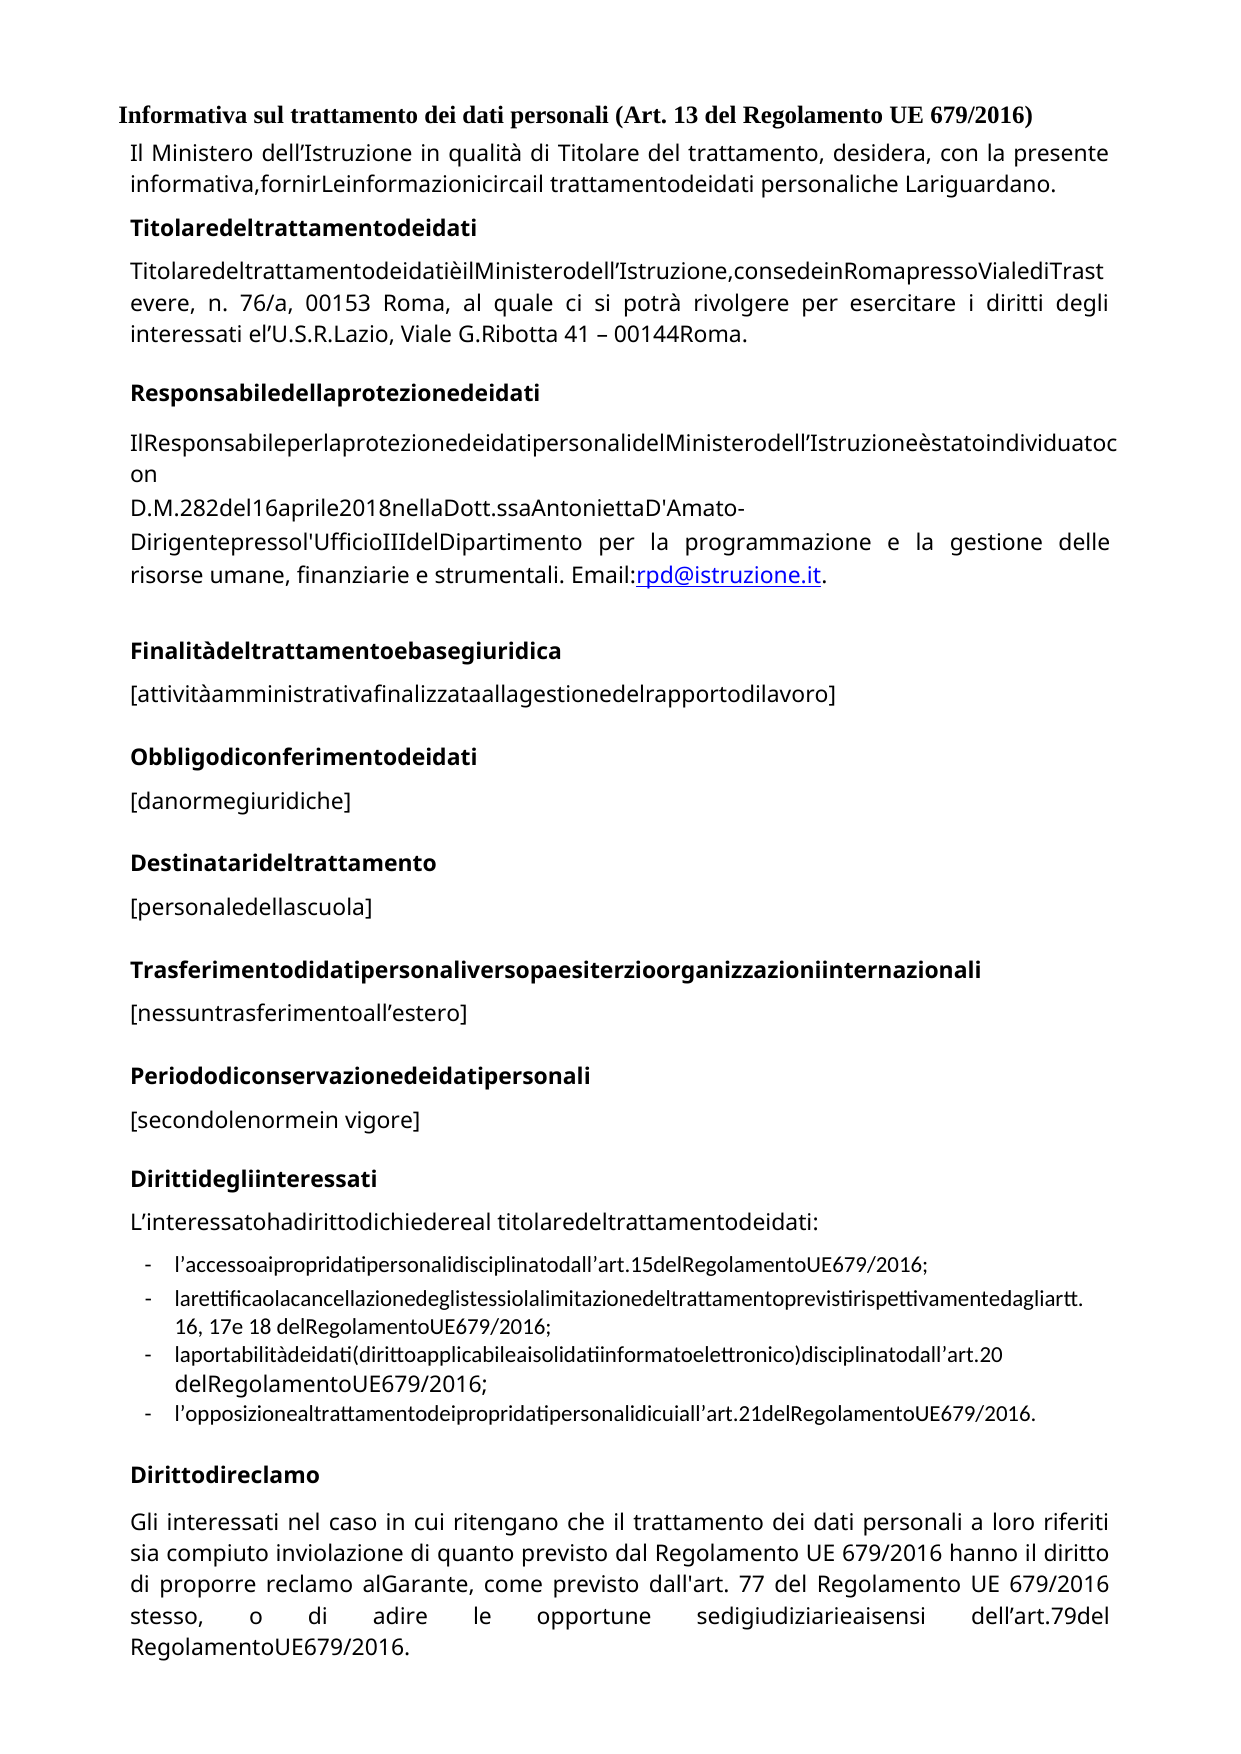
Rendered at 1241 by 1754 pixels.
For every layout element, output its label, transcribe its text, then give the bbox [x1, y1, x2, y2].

text D.M.282del16aprile2018nellaDott.ssaAntoniettaD'Amato-Dirigentepressol'UfficioIIIdelDipartimento per la programmazione e la gestione delle risorse umane, finanziarie e strumentali. Email:rpd@istruzione.it. [130, 492, 1111, 591]
subtitle Trasferimentodidatipersonaliversopaesiterzioorganizzazioniinternazionali [130, 953, 1122, 985]
list laportabilitàdeidati(dirittoapplicabileaisolidatiinformatoelettronico)disciplinatodall’art.20 [144, 1340, 1122, 1368]
text TitolaredeltrattamentodeidatièilMinisterodell’Istruzione,consedeinRomapressoVialediTrastevere, n. 76/a, 00153 Roma, al quale ci si potrà rivolgere per esercitare i diritti degli interessati el’U.S.R.Lazio, Viale G.Ribotta 41 – 00144Roma. [130, 255, 1111, 349]
text L’interessatohadirittodichiedereal titolaredeltrattamentodeidati: [130, 1206, 1122, 1238]
text Informativa sul trattamento dei dati personali (Art. 13 del Regolamento UE 679/2016) [118, 100, 1124, 129]
text Il Ministero dell’Istruzione in qualità di Titolare del trattamento, desidera, con la presente informativa,fornirLeinformazionicircail trattamentodeidati personaliche Lariguardano. [130, 137, 1111, 199]
subtitle Destinatarideltrattamento [130, 847, 1122, 878]
text [personaledellascuola] [130, 891, 1122, 922]
list l’opposizionealtrattamentodeipropridatipersonalidicuiall’art.21delRegolamentoUE679/2016. [144, 1399, 1122, 1427]
subtitle Dirittodireclamo [130, 1459, 1122, 1490]
text [danormegiuridiche] [130, 785, 1122, 816]
text Gli interessati nel caso in cui ritengano che il trattamento dei dati personali a loro riferiti sia compiuto inviolazione di quanto previsto dal Regolamento UE 679/2016 hanno il diritto di proporre reclamo alGarante, come previsto dall'art. 77 del Regolamento UE 679/2016 stesso, o di adire le opportune sedigiudiziarieaisensi dell’art.79del RegolamentoUE679/2016. [130, 1506, 1111, 1662]
list larettificaolacancellazionedeglistessiolalimitazionedeltrattamentoprevistirispettivamentedagliartt. 16, 17e 18 delRegolamentoUE679/2016; [144, 1284, 1111, 1340]
subtitle Dirittidegliinteressati [130, 1163, 1122, 1194]
subtitle Titolaredeltrattamentodeidati [130, 211, 1122, 243]
subtitle Responsabiledellaprotezionedeidati [130, 377, 1122, 408]
text [attivitàamministrativafinalizzataallagestionedelrapportodilavoro] [130, 678, 1122, 710]
subtitle Obbligodiconferimentodeidati [130, 741, 1122, 772]
text [secondolenormein vigore] [130, 1104, 1122, 1135]
text [nessuntrasferimentoall’estero] [130, 997, 1122, 1029]
list l’accessoaipropridatipersonalidisciplinatodall’art.15delRegolamentoUE679/2016; [144, 1250, 1122, 1278]
text delRegolamentoUE679/2016; [174, 1368, 1122, 1399]
text IlResponsabileperlaprotezionedeidatipersonalidelMinisterodell’Istruzioneèstatoindividuatocon [130, 427, 1122, 489]
subtitle Finalitàdeltrattamentoebasegiuridica [130, 635, 1122, 666]
subtitle Periododiconservazionedeidatipersonali [130, 1060, 1122, 1091]
